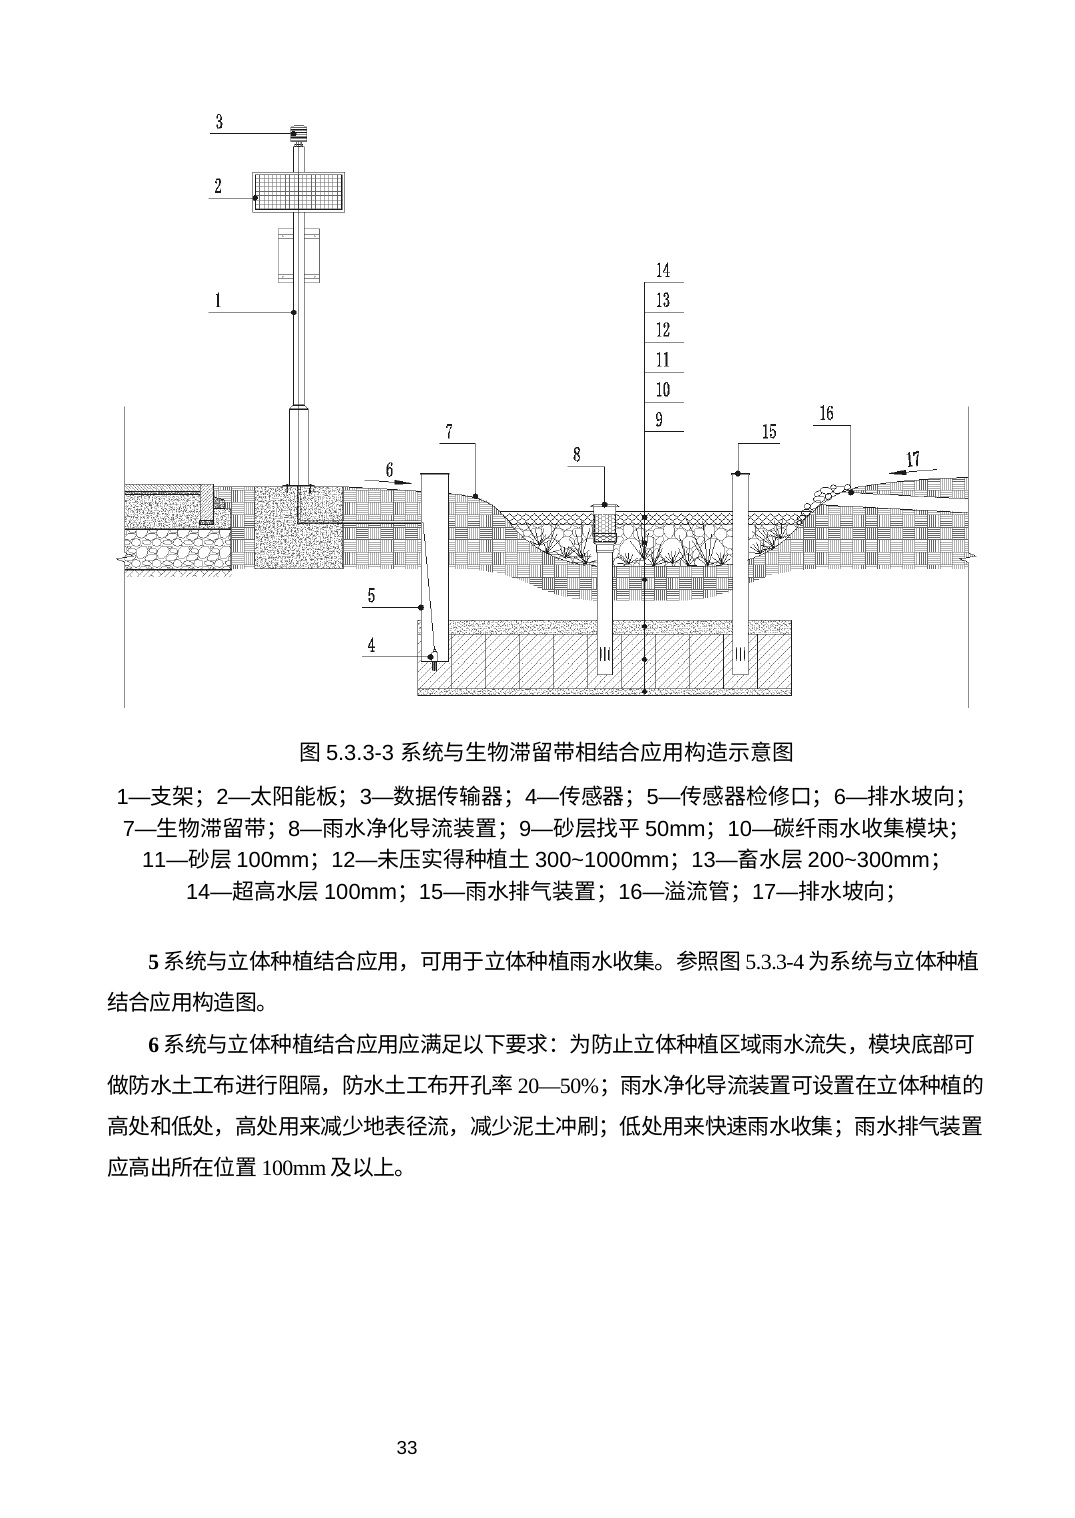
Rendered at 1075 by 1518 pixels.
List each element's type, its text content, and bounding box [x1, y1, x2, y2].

picture [107, 101, 986, 717]
text 1—支架；2—太阳能板；3—数据传输器；4—传感器；5—传感器检修口；6—排水坡向； [107, 779, 986, 811]
text 11—砂层100mm；12—未压实得种植土300~1000mm；13—畜水层200~300mm； [107, 842, 986, 874]
text 图5.3.3-3 系统与生物滞留带相结合应用构造示意图 [107, 735, 986, 766]
text 6 系统与立体种植结合应用应满足以下要求：为防止立体种植区域雨水流失，模块底部可做防水土工布进行阻隔，防水土工布开孔率20—50%；雨水净化导流装置可设置在立体种植的高处和低处，高处用来减少地表径流，减少泥土冲刷；低处用来快速雨水收集；雨水排气装置应高出所在位置100mm及以上。 [107, 1027, 986, 1182]
text 5 系统与立体种植结合应用，可用于立体种植雨水收集。参照图5.3.3-4为系统与立体种植结合应用构造图。 [107, 944, 986, 1017]
text 7—生物滞留带；8—雨水净化导流装置；9—砂层找平50mm；10—碳纤雨水收集模块； [107, 811, 986, 842]
text 14—超高水层100mm；15—雨水排气装置；16—溢流管；17—排水坡向； [107, 874, 986, 906]
